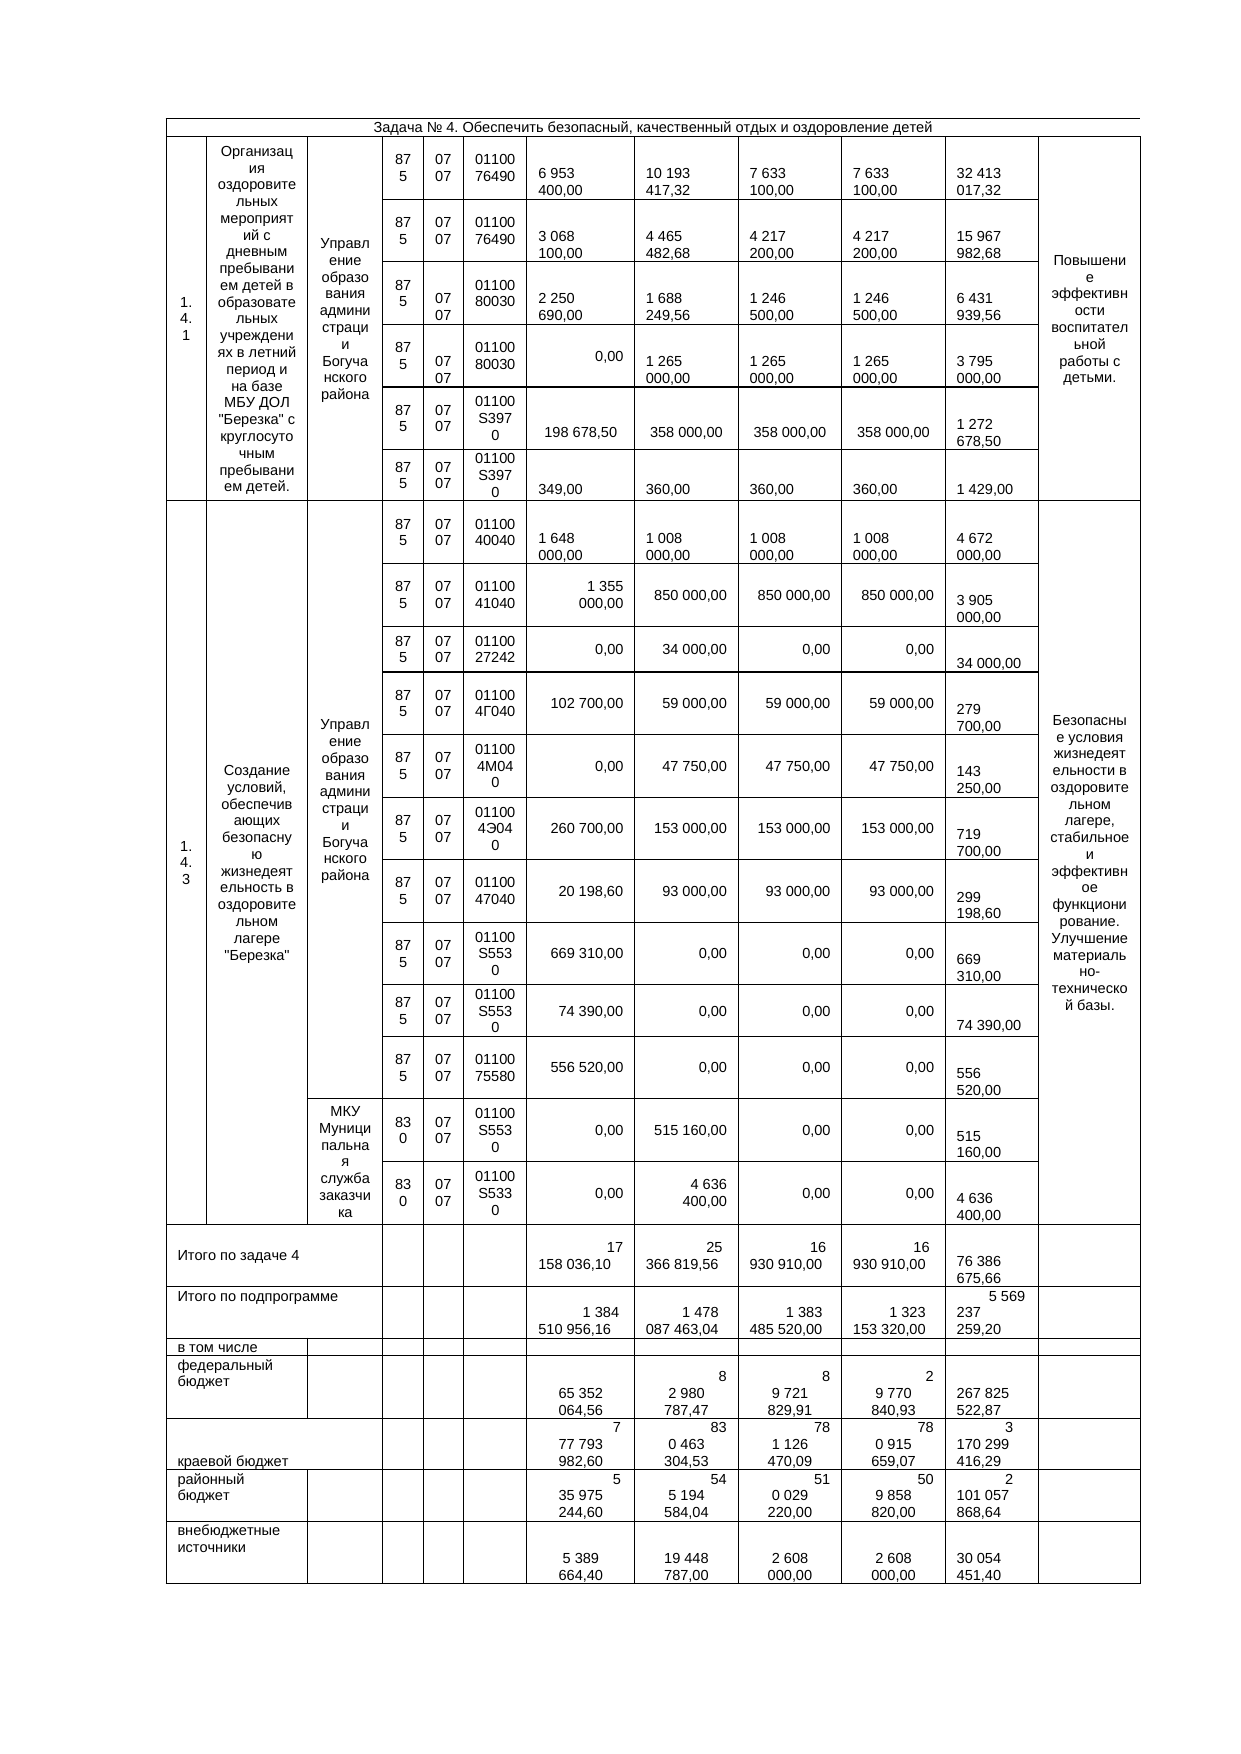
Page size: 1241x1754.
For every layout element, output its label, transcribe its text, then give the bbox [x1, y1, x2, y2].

table_cell 01100S5530 [464, 1099, 526, 1161]
table_cell 07 07 [424, 501, 463, 563]
table_cell [424, 1522, 463, 1583]
table_cell 17 158 036,10 [527, 1225, 634, 1286]
table_cell 7 633 100,00 [842, 137, 945, 198]
table_cell 0,00 [739, 1162, 841, 1223]
table_cell [424, 1225, 463, 1286]
table_cell 5 389 664,40 [527, 1522, 634, 1583]
table_cell 509 858 820,00 [842, 1470, 945, 1521]
table_cell 0110040040 [464, 501, 526, 563]
table_cell 6 953 400,00 [527, 137, 634, 198]
table_cell 34 000,00 [635, 627, 738, 671]
table_cell Задача № 4. Обеспечить безопасный, качественный отдых и оздоровление детей [167, 119, 1140, 136]
table_cell 2 608 000,00 [739, 1522, 841, 1583]
table_cell [383, 1470, 423, 1521]
table_cell 4 672 000,00 [946, 501, 1038, 563]
table_cell 93 000,00 [842, 860, 945, 922]
table_cell 850 000,00 [635, 564, 738, 626]
table_cell 0,00 [842, 923, 945, 984]
table_cell 47 750,00 [842, 735, 945, 797]
table_cell 0110080030 [464, 325, 526, 386]
table_cell 19 448 787,00 [635, 1522, 738, 1583]
table_cell [308, 1522, 382, 1583]
table_cell 875 [383, 985, 423, 1036]
table_cell 279 700,00 [946, 673, 1038, 734]
table_cell [739, 1339, 841, 1355]
table_cell [383, 1419, 423, 1469]
table_cell 0,00 [739, 923, 841, 984]
table_cell 875 [383, 200, 423, 261]
table_cell 82 980 787,47 [635, 1356, 738, 1418]
table_cell 830 [383, 1099, 423, 1161]
table_cell 74 390,00 [527, 985, 634, 1036]
table_cell 07 07 [424, 1162, 463, 1223]
table_cell 07 07 [424, 200, 463, 261]
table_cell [308, 137, 382, 500]
table_cell 545 194 584,04 [635, 1470, 738, 1521]
table_cell 260 700,00 [527, 798, 634, 859]
table_cell 25 366 819,56 [635, 1225, 738, 1286]
table_cell 0,00 [842, 627, 945, 671]
table_cell 4 636 400,00 [635, 1162, 738, 1223]
table_cell 0110047040 [464, 860, 526, 922]
table_cell 01100S3970 [464, 388, 526, 449]
table_cell 0110076490 [464, 137, 526, 198]
table_cell 07 07 [424, 325, 463, 386]
table_cell 07 07 [424, 798, 463, 859]
table_cell 0,00 [739, 627, 841, 671]
table_cell 4 217 200,00 [842, 200, 945, 261]
table_cell 0110041040 [464, 564, 526, 626]
table_cell 1 008 000,00 [842, 501, 945, 563]
table_cell Создание условий, обеспечивающих безопасную жизнедеятельность в оздоровительном лагере "Березка" [207, 501, 307, 1223]
table_cell [1039, 1287, 1140, 1337]
table_cell 0,00 [527, 1099, 634, 1161]
table_cell 16 930 910,00 [739, 1225, 841, 1286]
table_cell 0,00 [527, 1162, 634, 1223]
table_cell 07 07 [424, 923, 463, 984]
table_cell [424, 1339, 463, 1355]
table_cell 1 383 485 520,00 [739, 1287, 841, 1337]
table_cell [383, 1522, 423, 1583]
table_cell 1 265 000,00 [842, 325, 945, 386]
table_cell 93 000,00 [739, 860, 841, 922]
table_cell [1039, 1419, 1140, 1469]
table_cell 510 029 220,00 [739, 1470, 841, 1521]
table_cell 34 000,00 [946, 627, 1038, 671]
table_cell 1 384 510 956,16 [527, 1287, 634, 1337]
table_cell 1 008 000,00 [635, 501, 738, 563]
table_cell 850 000,00 [842, 564, 945, 626]
table_cell 4 636 400,00 [946, 1162, 1038, 1223]
table_cell 47 750,00 [635, 735, 738, 797]
table_cell [383, 1339, 423, 1355]
table_cell 0,00 [739, 1099, 841, 1161]
table_cell 65 352 064,56 [527, 1356, 634, 1418]
table_cell 07 07 [424, 1037, 463, 1098]
table_cell [383, 1287, 423, 1337]
table_cell 0110075580 [464, 1037, 526, 1098]
table_cell 0,00 [635, 1037, 738, 1098]
table_cell 7 633 100,00 [739, 137, 841, 198]
table_cell [464, 1470, 526, 1521]
table_cell 1.4.1 [167, 137, 206, 500]
table_cell 1.4.3 [167, 501, 206, 1223]
table_cell 850 000,00 [739, 564, 841, 626]
table_cell 358 000,00 [635, 388, 738, 449]
table_cell 535 975 244,60 [527, 1470, 634, 1521]
table_cell 30 054 451,40 [946, 1522, 1038, 1583]
table_cell 875 [383, 137, 423, 198]
table_cell Безопасные условия жизнедеятельности в оздоровительном лагере, стабильное и эффективное функционирование. Улучшение материально-технической базы. [1039, 501, 1140, 1223]
table_cell 830 463 304,53 [635, 1419, 738, 1469]
table_cell 358 000,00 [739, 388, 841, 449]
table_cell 07 07 [424, 564, 463, 626]
table_cell Управление образования администрации Богучанского района [308, 501, 382, 1098]
table_cell 875 [383, 860, 423, 922]
table_cell 875 [383, 325, 423, 386]
table_cell 1 478 087 463,04 [635, 1287, 738, 1337]
table_cell 3 905 000,00 [946, 564, 1038, 626]
table_cell 0,00 [527, 735, 634, 797]
table_cell 1 008 000,00 [739, 501, 841, 563]
table_cell 07 07 [424, 860, 463, 922]
table_cell 1 272 678,50 [946, 388, 1038, 449]
table_cell 59 000,00 [739, 673, 841, 734]
table_cell 0,00 [739, 1037, 841, 1098]
table_cell 07 07 [424, 735, 463, 797]
table_cell 1 429,00 [946, 450, 1038, 500]
table_cell 011004Г040 [464, 673, 526, 734]
table_cell 10 193 417,32 [635, 137, 738, 198]
table_cell 0110027242 [464, 627, 526, 671]
table_cell 360,00 [635, 450, 738, 500]
table_cell 01100S5530 [464, 985, 526, 1036]
table_cell [424, 1419, 463, 1469]
table_cell 20 198,60 [527, 860, 634, 922]
table_cell 0,00 [739, 985, 841, 1036]
table_cell 74 390,00 [946, 985, 1038, 1036]
table_cell 780 915 659,07 [842, 1419, 945, 1469]
table_cell 3 170 299 416,29 [946, 1419, 1038, 1469]
table_cell [383, 1356, 423, 1418]
table_cell 16 930 910,00 [842, 1225, 945, 1286]
table_cell [383, 1225, 423, 1286]
table_cell [1039, 1225, 1140, 1286]
table_cell 875 [383, 735, 423, 797]
table_cell 2 101 057 868,64 [946, 1470, 1038, 1521]
table_cell 1 648 000,00 [527, 501, 634, 563]
table_cell 0,00 [635, 923, 738, 984]
table_cell 01100S3970 [464, 450, 526, 500]
table_cell 07 07 [424, 450, 463, 500]
table_cell 0110080030 [464, 262, 526, 324]
table_cell 1 688 249,56 [635, 262, 738, 324]
table_cell 07 07 [424, 388, 463, 449]
table_cell 47 750,00 [739, 735, 841, 797]
table_cell 515 160,00 [946, 1099, 1038, 1161]
table_cell 777 793 982,60 [527, 1419, 634, 1469]
table_cell 07 07 [424, 985, 463, 1036]
table_cell [527, 1339, 634, 1355]
table_cell 0,00 [842, 1162, 945, 1223]
table_cell 07 07 [424, 673, 463, 734]
table_cell 143 250,00 [946, 735, 1038, 797]
table_cell 011004Э040 [464, 798, 526, 859]
table_cell [308, 1470, 382, 1521]
table_cell 0,00 [842, 985, 945, 1036]
table_cell 875 [383, 501, 423, 563]
table_cell [635, 1339, 738, 1355]
table_cell 875 [383, 262, 423, 324]
table_cell 1 323 153 320,00 [842, 1287, 945, 1337]
table_cell [464, 1225, 526, 1286]
table_cell 1 265 000,00 [739, 325, 841, 386]
table_cell федеральный бюджет [167, 1356, 307, 1418]
table_cell 1 265 000,00 [635, 325, 738, 386]
table_cell 15 967 982,68 [946, 200, 1038, 261]
table_cell 59 000,00 [635, 673, 738, 734]
table_cell 01100S5330 [464, 1162, 526, 1223]
table_cell Организация оздоровительных мероприятий с дневным пребыванием детей в образовательных учреждениях в летний период и на базе МБУ ДОЛ "Березка" с круглосуточным пребыванием детей. [207, 137, 307, 500]
table_cell 5 569 237 259,20 [946, 1287, 1038, 1337]
table_cell 0,00 [527, 325, 634, 386]
table_cell Повышение эффективности воспитательной работы с детьми. [1039, 137, 1140, 500]
table_cell [464, 1356, 526, 1418]
table_cell 875 [383, 564, 423, 626]
table_cell 01100S5530 [464, 923, 526, 984]
table_cell [424, 1470, 463, 1521]
table_cell [464, 1522, 526, 1583]
table_cell 556 520,00 [527, 1037, 634, 1098]
table_cell 4 465 482,68 [635, 200, 738, 261]
table_cell 1 246 500,00 [739, 262, 841, 324]
table_cell 4 217 200,00 [739, 200, 841, 261]
table_cell 2 608 000,00 [842, 1522, 945, 1583]
table_cell 07 07 [424, 627, 463, 671]
table_cell 299 198,60 [946, 860, 1038, 922]
table_cell 0,00 [527, 627, 634, 671]
table_cell 669 310,00 [527, 923, 634, 984]
table_cell [424, 1287, 463, 1337]
table_cell 556 520,00 [946, 1037, 1038, 1098]
table_cell 32 413 017,32 [946, 137, 1038, 198]
table_cell 93 000,00 [635, 860, 738, 922]
table_cell 1 355 000,00 [527, 564, 634, 626]
table_cell 59 000,00 [842, 673, 945, 734]
table_cell [308, 1356, 382, 1418]
table_cell 267 825 522,87 [946, 1356, 1038, 1418]
table_cell 011004М040 [464, 735, 526, 797]
table_cell [1039, 1470, 1140, 1521]
table_cell 6 431 939,56 [946, 262, 1038, 324]
table_cell 07 07 [424, 137, 463, 198]
table_cell [842, 1339, 945, 1355]
table_cell 669 310,00 [946, 923, 1038, 984]
table_cell 875 [383, 388, 423, 449]
table_cell 3 068 100,00 [527, 200, 634, 261]
table_cell [1039, 1339, 1140, 1355]
table_cell 360,00 [739, 450, 841, 500]
table_cell МКУ Муниципальная служба заказчика [308, 1099, 382, 1223]
table_cell районный бюджет [167, 1470, 307, 1521]
table_cell 76 386 675,66 [946, 1225, 1038, 1286]
table_cell 0,00 [635, 985, 738, 1036]
table_cell 0,00 [842, 1037, 945, 1098]
table_cell 198 678,50 [527, 388, 634, 449]
table_cell 0110076490 [464, 200, 526, 261]
table_cell 3 795 000,00 [946, 325, 1038, 386]
table_cell внебюджетные источники [167, 1522, 307, 1583]
table_cell краевой бюджет [167, 1419, 382, 1469]
table_cell 07 07 [424, 1099, 463, 1161]
table_cell [464, 1339, 526, 1355]
table_cell 360,00 [842, 450, 945, 500]
table_cell 153 000,00 [635, 798, 738, 859]
table_cell 07 07 [424, 262, 463, 324]
table_cell [1039, 1522, 1140, 1583]
table_cell 2 250 690,00 [527, 262, 634, 324]
table_cell [424, 1356, 463, 1418]
table_cell 0,00 [842, 1099, 945, 1161]
table_cell 349,00 [527, 450, 634, 500]
table_cell 875 [383, 673, 423, 734]
table_cell [464, 1419, 526, 1469]
table_cell Итого по подпрограмме [167, 1287, 382, 1337]
table_cell 358 000,00 [842, 388, 945, 449]
table_cell 875 [383, 798, 423, 859]
table_cell 89 721 829,91 [739, 1356, 841, 1418]
table_cell 875 [383, 450, 423, 500]
table_cell 830 [383, 1162, 423, 1223]
table_cell 719 700,00 [946, 798, 1038, 859]
table_cell в том числе [167, 1339, 307, 1355]
table_cell [946, 1339, 1038, 1355]
table_cell 875 [383, 627, 423, 671]
table_cell 515 160,00 [635, 1099, 738, 1161]
table_cell 29 770 840,93 [842, 1356, 945, 1418]
table_cell 781 126 470,09 [739, 1419, 841, 1469]
table_cell Итого по задаче 4 [167, 1225, 382, 1286]
table_cell [308, 1339, 382, 1355]
table_cell 1 246 500,00 [842, 262, 945, 324]
table_cell 875 [383, 1037, 423, 1098]
table_cell 153 000,00 [842, 798, 945, 859]
table_cell 153 000,00 [739, 798, 841, 859]
table_cell [464, 1287, 526, 1337]
table_cell 875 [383, 923, 423, 984]
table_cell 102 700,00 [527, 673, 634, 734]
table_cell [1039, 1356, 1140, 1418]
